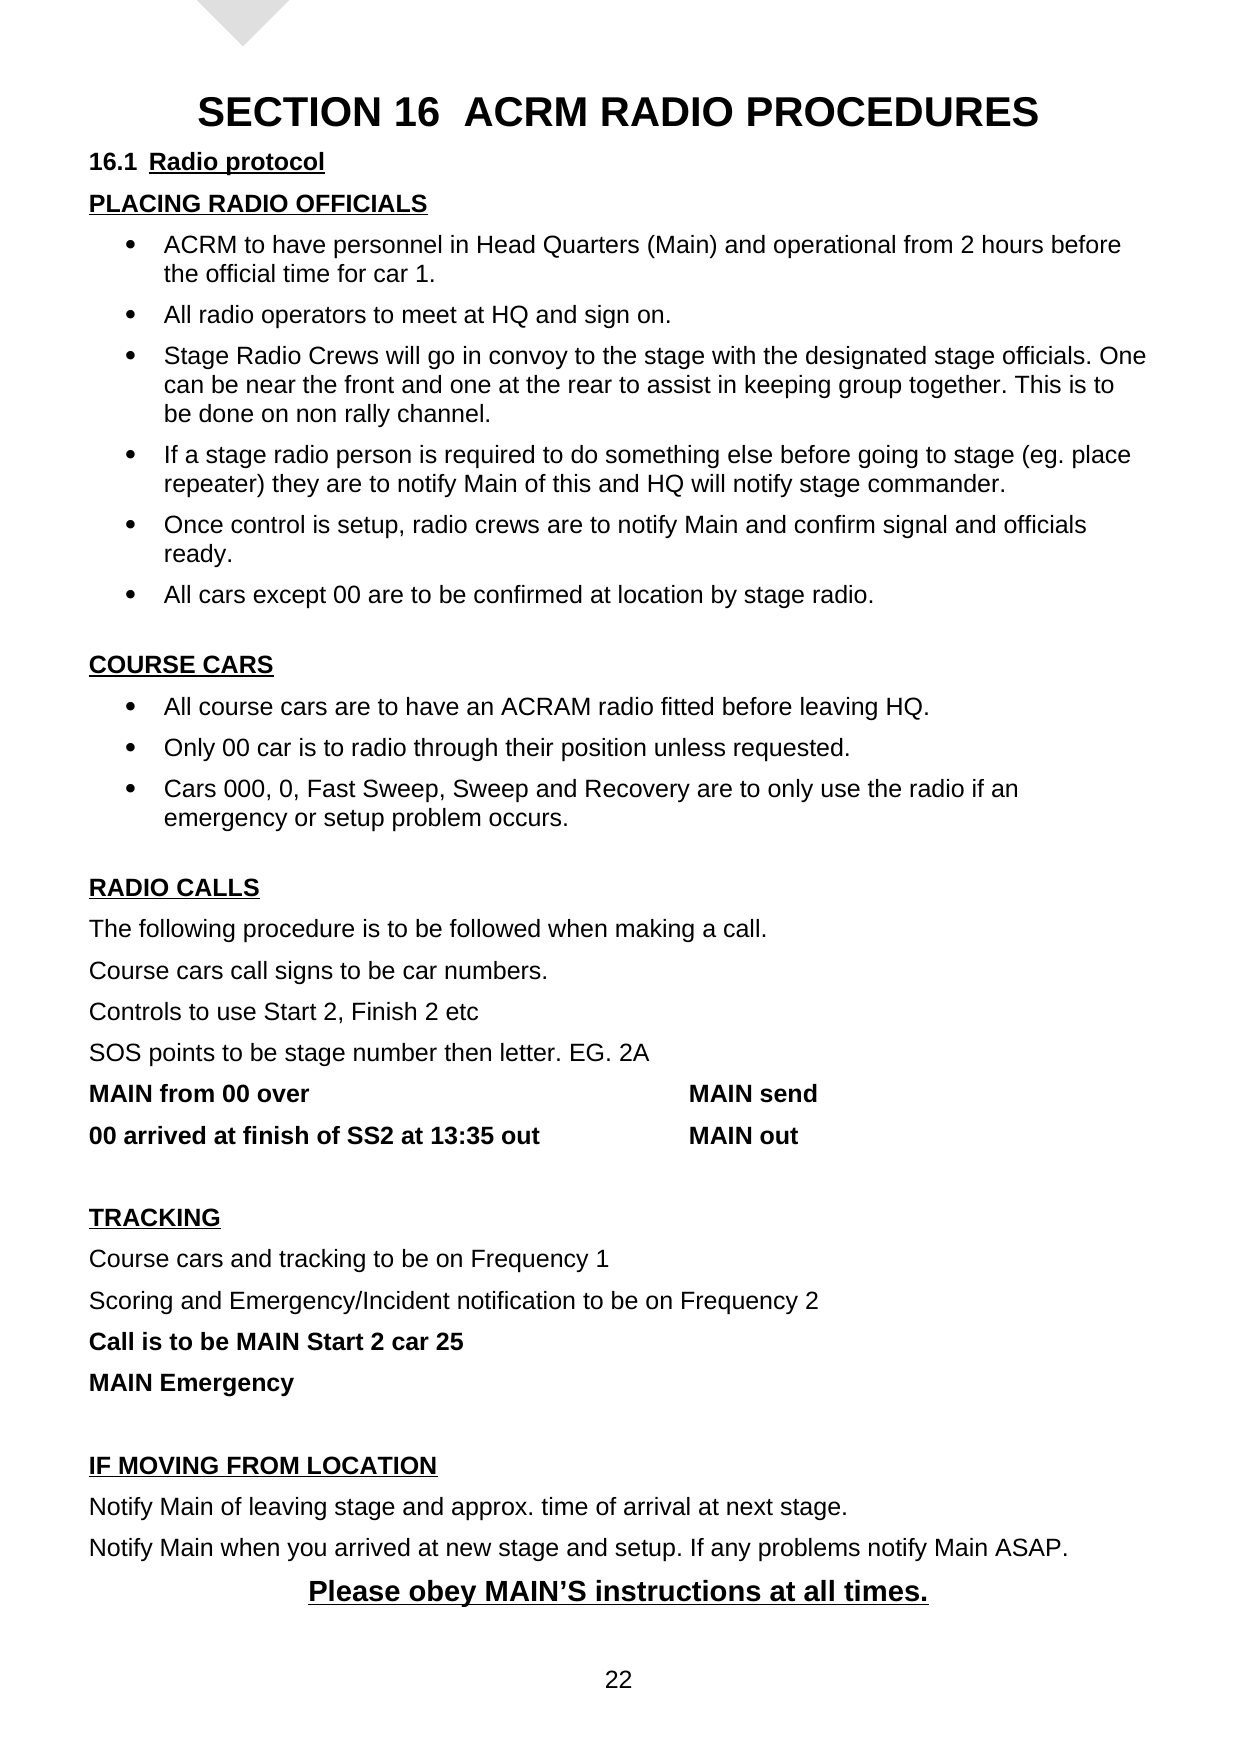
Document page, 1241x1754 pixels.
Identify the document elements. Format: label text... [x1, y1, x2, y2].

text 00 arrived at finish of SS2 at 13:35 out MAIN out [89, 1121, 1148, 1149]
text Call is to be MAIN Start 2 car 25 [89, 1327, 1148, 1356]
text Course cars and tracking to be on Frequency 1 [89, 1244, 1148, 1273]
text TRACKING [89, 1203, 1148, 1232]
text COURSE CARS [89, 650, 1148, 679]
text The following procedure is to be followed when making a call. [89, 914, 1148, 943]
list If a stage radio person is required to do something else before going to stage (eg. place repeater) they are to notify of this and HQ will notify stage commander. [126, 440, 1148, 498]
text Scoring and Emergency/Incident notification to be on Frequency 2 [89, 1286, 1148, 1314]
list All course cars are to have an ACRAM radio fitted before leaving HQ. [126, 692, 1148, 721]
text from 00 over MAIN send [89, 1079, 1148, 1108]
subtitle Radio protocol [89, 147, 1148, 176]
text SOS points to be stage number then letter. EG. 2A [89, 1038, 1148, 1067]
list Cars 000, 0, Fast Sweep, Sweep and Recovery are to only use the radio if an emergency or setup problem occurs. [126, 774, 1148, 832]
text Course cars call signs to be car numbers. [89, 956, 1148, 984]
list All cars except 00 are to be confirmed at location by stage radio. [126, 580, 1148, 609]
text Controls to use Start 2, Finish 2 etc [89, 997, 1148, 1026]
list Once control is setup, radio crews are to notify and confirm signal and officials ready. [126, 510, 1148, 568]
text RADIO CALLS [89, 873, 1148, 902]
list All radio operators to meet at HQ and sign on. [126, 300, 1148, 329]
text Please obey ’S instructions at all times. [89, 1574, 1148, 1608]
list Only 00 car is to radio through their position unless requested. [126, 733, 1148, 762]
list ACRM to have personnel in Head Quarters () and operational from 2 hours before the official time for car 1. [126, 230, 1148, 287]
text MAIN Emergency [89, 1368, 1148, 1397]
text Notify when you arrived at new stage and setup. If any problems notify Main ASAP. [89, 1533, 1148, 1562]
list Stage Radio Crews will go in convoy to the stage with the designated stage officials. One can be near the front and one at the rear to assist in keeping group together. This is to be done on non rally channel. [126, 341, 1148, 428]
text Notify of leaving stage and approx. time of arrival at next stage. [89, 1492, 1148, 1521]
subtitle ACRM Radio Procedures [89, 87, 1148, 135]
text PLACING RADIO OFFICIALS [89, 188, 1148, 217]
text IF MOVING FROM LOCATION [89, 1451, 1148, 1479]
